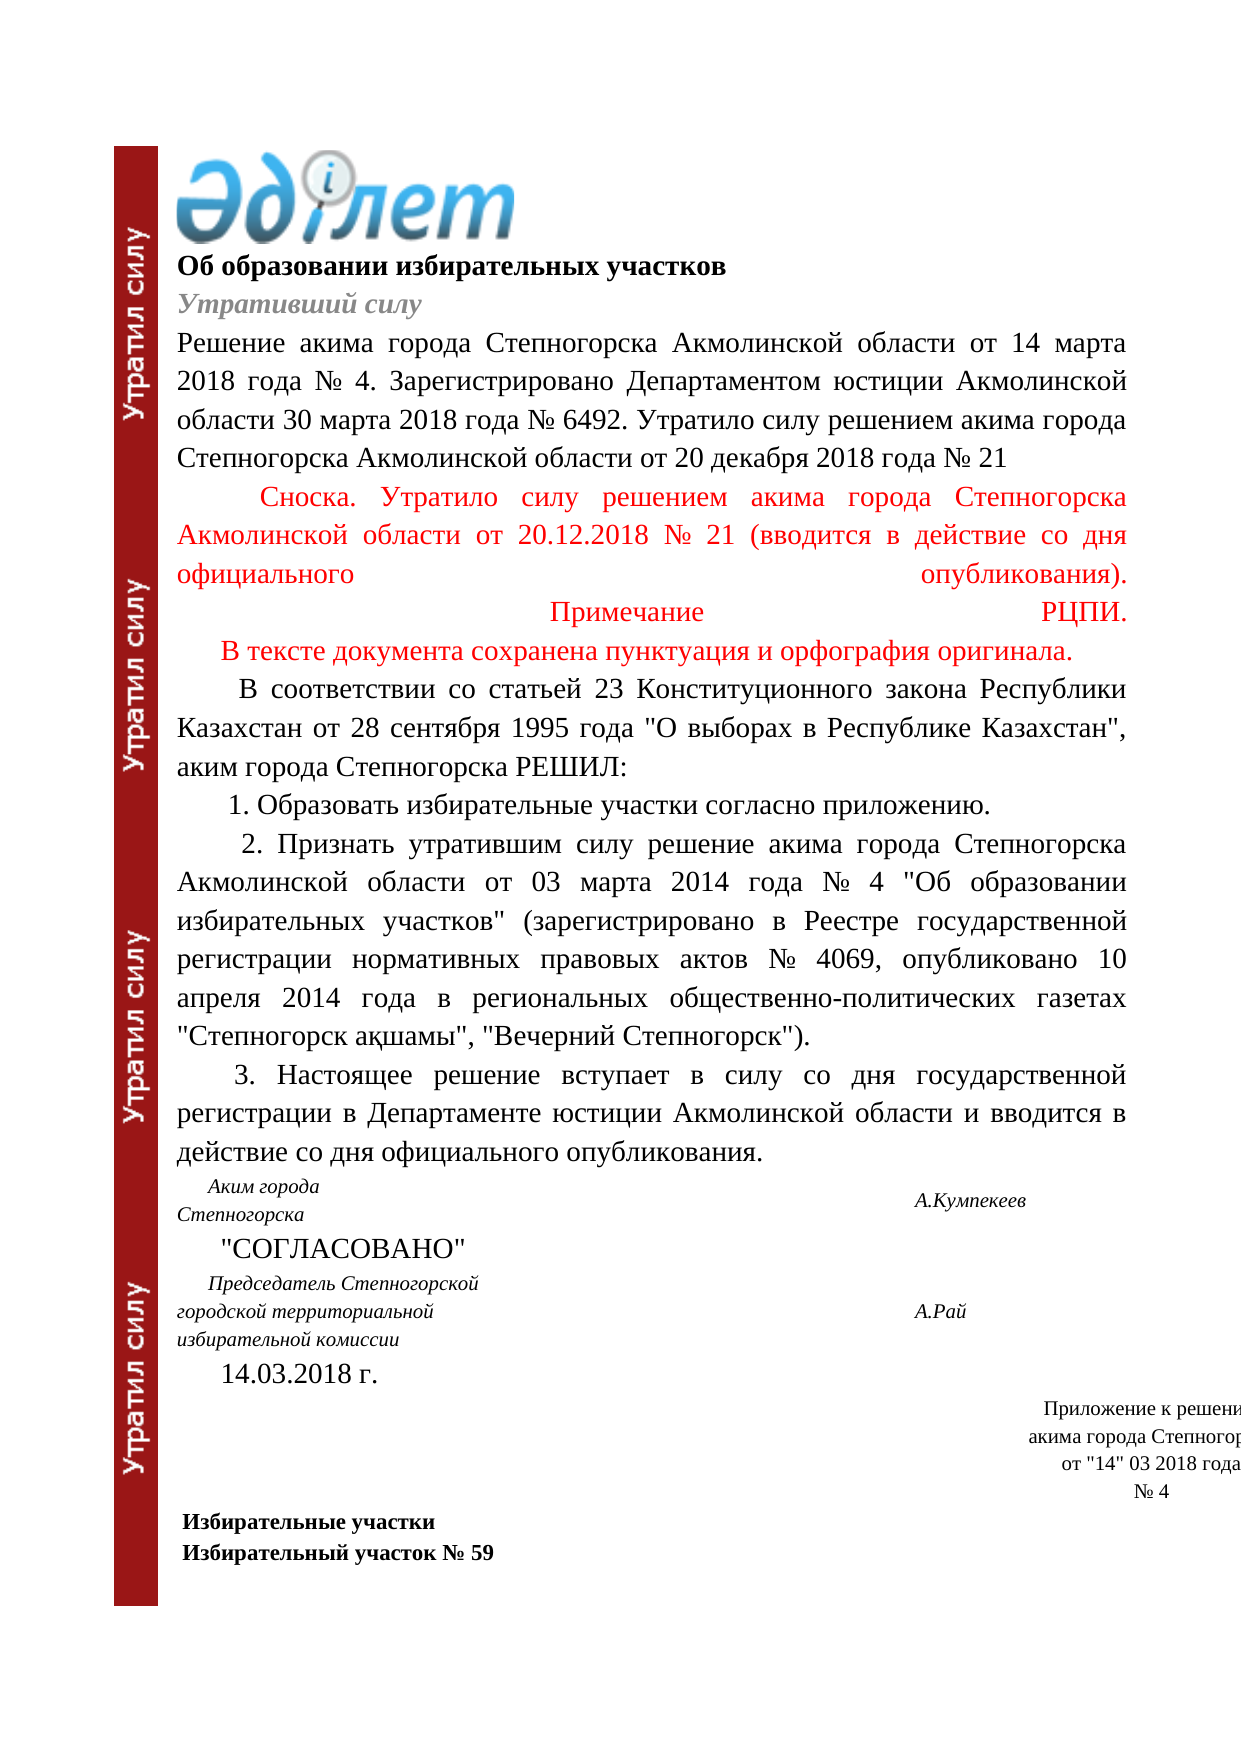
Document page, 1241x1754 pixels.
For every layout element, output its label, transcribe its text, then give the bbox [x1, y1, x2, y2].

text "СОГЛАСОВАНО" [112, 1231, 1128, 1265]
picture [114, 821, 158, 826]
text Избирательный участок № 59 [112, 1539, 1128, 1565]
picture [176, 150, 515, 244]
table_header Приложение к решению акима города Степногорска от "14" 03 2018 года № 4 [912, 1395, 1240, 1508]
picture [114, 474, 158, 479]
picture [114, 146, 158, 248]
picture [114, 1265, 158, 1270]
table_header А.Рай [913, 1270, 1240, 1356]
text Сноска. Утратило силу решением акима города Степногорска Акмолинской области от 20.12.2018 № 21 (вводится в действие со дня официального опубликования). Примечание РЦПИ. В тексте документа сохранена пунктуация и орфография оригинала. [112, 479, 1128, 667]
picture [114, 1389, 158, 1395]
picture [114, 1565, 158, 1606]
picture [114, 281, 158, 286]
table_header [101, 1395, 912, 1508]
text Решение акима города Степногорска Акмолинской области от 14 марта 2018 года № 4. Зарегистрировано Департаментом юстиции Акмолинской области 30 марта 2018 года № 6492. Утратило силу решением акима города Степногорска Акмолинской области от 20 декабря 2018 года № 21 [112, 325, 1128, 474]
text Об образовании избирательных участков [112, 248, 1128, 281]
picture [114, 782, 158, 787]
picture [114, 1168, 158, 1173]
text В соответствии со статьей 23 Конституционного закона Республики Казахстан от 28 сентября 1995 года "О выборах в Республике Казахстан", аким города Степногорска РЕШИЛ: [112, 672, 1128, 782]
text 1. Образовать избирательные участки согласно приложению. [112, 787, 1128, 821]
table_header Председатель Степногорской городской территориальной избирательной комиссии [101, 1270, 913, 1356]
table_header Аким города Степногорска [101, 1173, 913, 1231]
picture [114, 320, 158, 325]
picture [114, 1535, 158, 1539]
picture [114, 667, 158, 672]
text 2. Признать утратившим силу решение акима города Степногорска Акмолинской области от 03 марта 2014 года № 4 "Об образовании избирательных участков" (зарегистрировано в Реестре государственной регистрации нормативных правовых актов № 4069, опубликовано 10 апреля 2014 года в региональных общественно-политических газетах "Степногорск ақшамы", "Вечерний Степногорск"). [112, 826, 1128, 1052]
table_header А.Кумпекеев [913, 1173, 1240, 1231]
picture [114, 1052, 158, 1057]
text 14.03.2018 г. [112, 1356, 1128, 1389]
text 3. Настоящее решение вступает в силу со дня государственной регистрации в Департаменте юстиции Акмолинской области и вводится в действие со дня официального опубликования. [112, 1057, 1128, 1168]
text Избирательные участки [112, 1508, 1128, 1535]
text Утративший силу [112, 286, 1128, 320]
